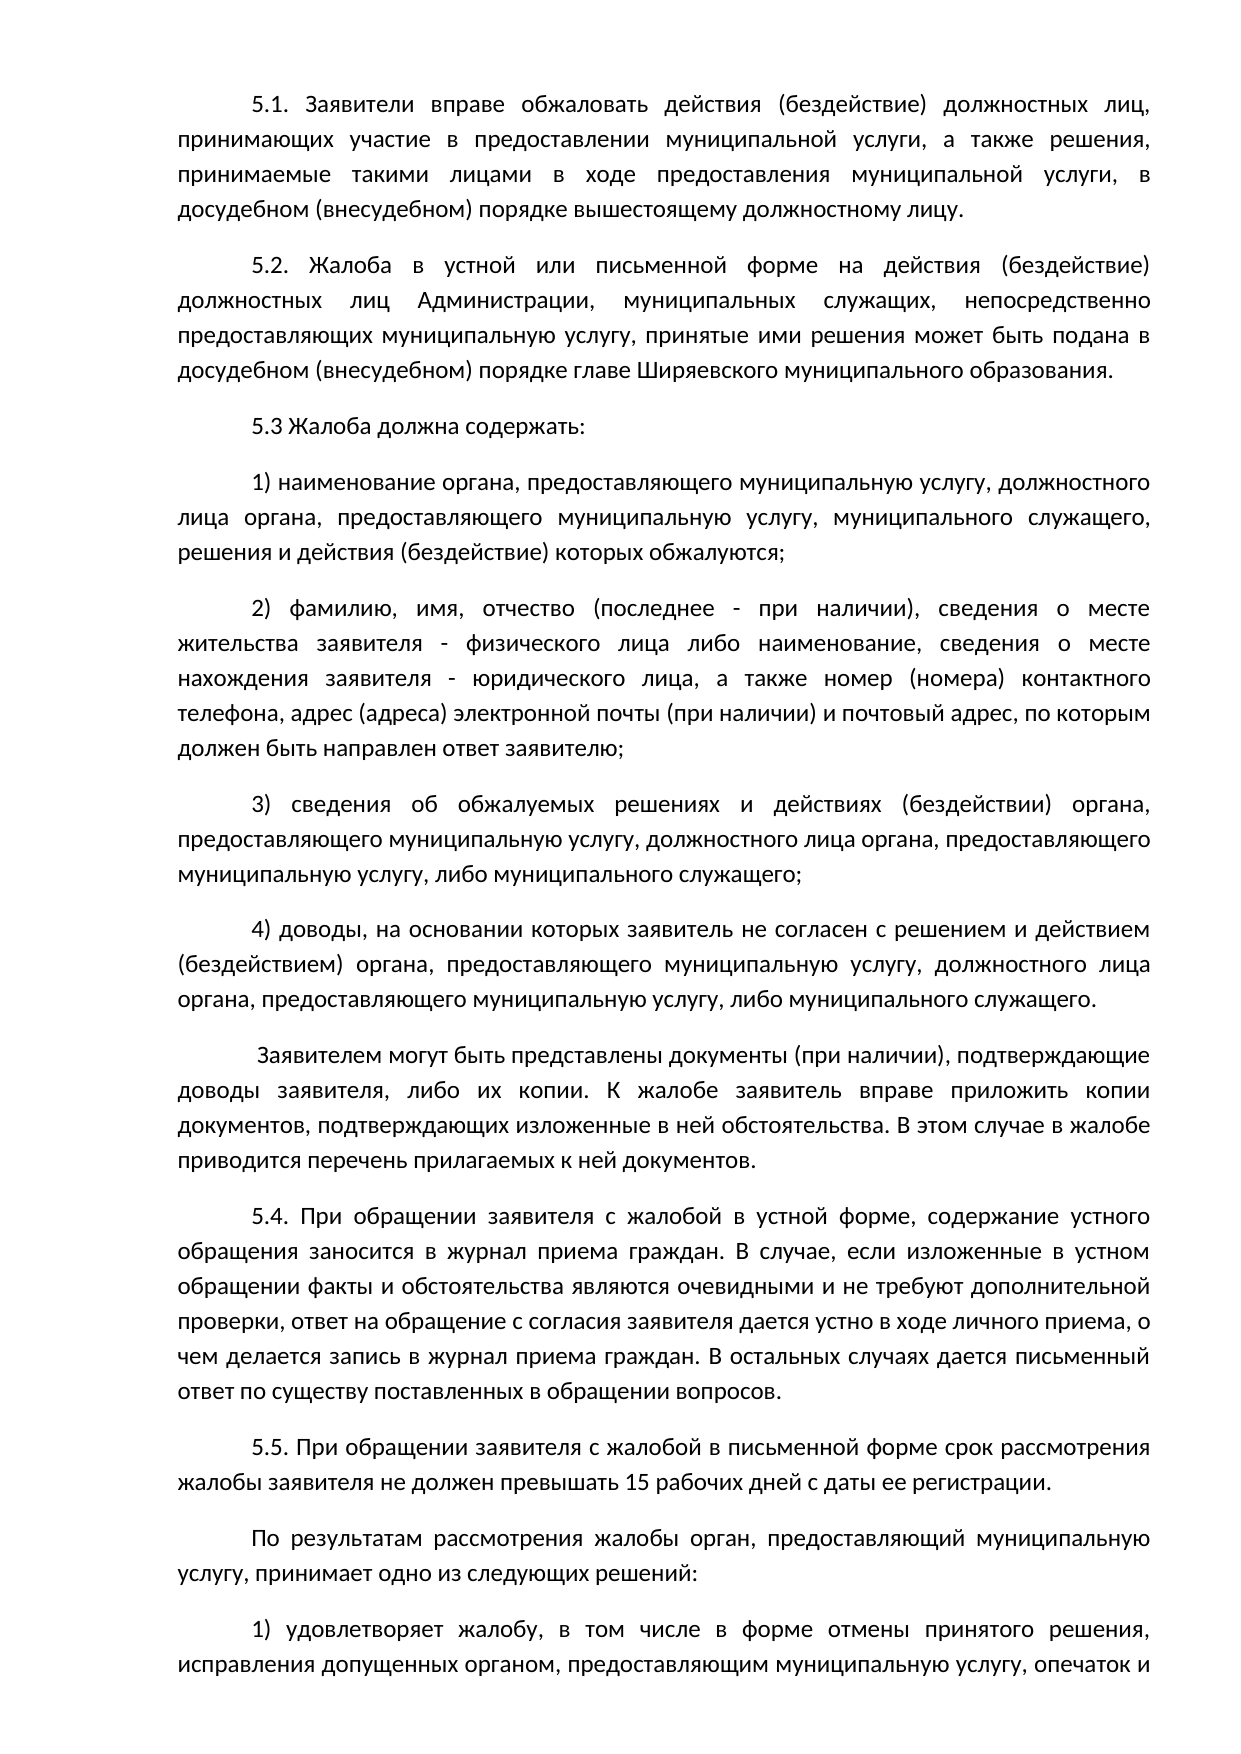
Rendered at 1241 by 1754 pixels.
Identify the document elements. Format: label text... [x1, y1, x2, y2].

text 5.1. Заявители вправе обжаловать действия (бездействие) должностных лиц, принимающих участие в предоставлении муниципальной услуги, а также решения, принимаемые такими лицами в ходе предоставления муниципальной услуги, в досудебном (внесудебном) порядке вышестоящему должностному лицу. [177, 89, 1152, 224]
text По результатам рассмотрения жалобы орган, предоставляющий муниципальную услугу, принимает одно из следующих решений: [177, 1522, 1152, 1587]
text 5.4. При обращении заявителя с жалобой в устной форме, содержание устного обращения заносится в журнал приема граждан. В случае, если изложенные в устном обращении факты и обстоятельства являются очевидными и не требуют дополнительной проверки, ответ на обращение с согласия заявителя дается устно в ходе личного приема, о чем делается запись в журнал приема граждан. В остальных случаях дается письменный ответ по существу поставленных в обращении вопросов. [177, 1200, 1152, 1406]
text 5.5. При обращении заявителя с жалобой в письменной форме срок рассмотрения жалобы заявителя не должен превышать 15 рабочих дней с даты ее регистрации. [177, 1431, 1152, 1497]
text 5.2. Жалоба в устной или письменной форме на действия (бездействие) должностных лиц Администрации, муниципальных служащих, непосредственно предоставляющих муниципальную услугу, принятые ими решения может быть подана в досудебном (внесудебном) порядке главе Ширяевского муниципального образования. [177, 249, 1152, 385]
text 2) фамилию, имя, отчество (последнее - при наличии), сведения о месте жительства заявителя - физического лица либо наименование, сведения о месте нахождения заявителя - юридического лица, а также номер (номера) контактного телефона, адрес (адреса) электронной почты (при наличии) и почтовый адрес, по которым должен быть направлен ответ заявителю; [177, 592, 1152, 762]
text Заявителем могут быть представлены документы (при наличии), подтверждающие доводы заявителя, либо их копии. К жалобе заявитель вправе приложить копии документов, подтверждающих изложенные в ней обстоятельства. В этом случае в жалобе приводится перечень прилагаемых к ней документов. [177, 1039, 1152, 1175]
text 3) сведения об обжалуемых решениях и действиях (бездействии) органа, предоставляющего муниципальную услугу, должностного лица органа, предоставляющего муниципальную услугу, либо муниципального служащего; [177, 788, 1152, 888]
text 5.3 Жалоба должна содержать: [177, 410, 1152, 441]
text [177, 1613, 1152, 1678]
text 4) доводы, на основании которых заявитель не согласен с решением и действием (бездействием) органа, предоставляющего муниципальную услугу, должностного лица органа, предоставляющего муниципальную услугу, либо муниципального служащего. [177, 914, 1152, 1014]
text 1) наименование органа, предоставляющего муниципальную услугу, должностного лица органа, предоставляющего муниципальную услугу, муниципального служащего, решения и действия (бездействие) которых обжалуются; [177, 466, 1152, 567]
